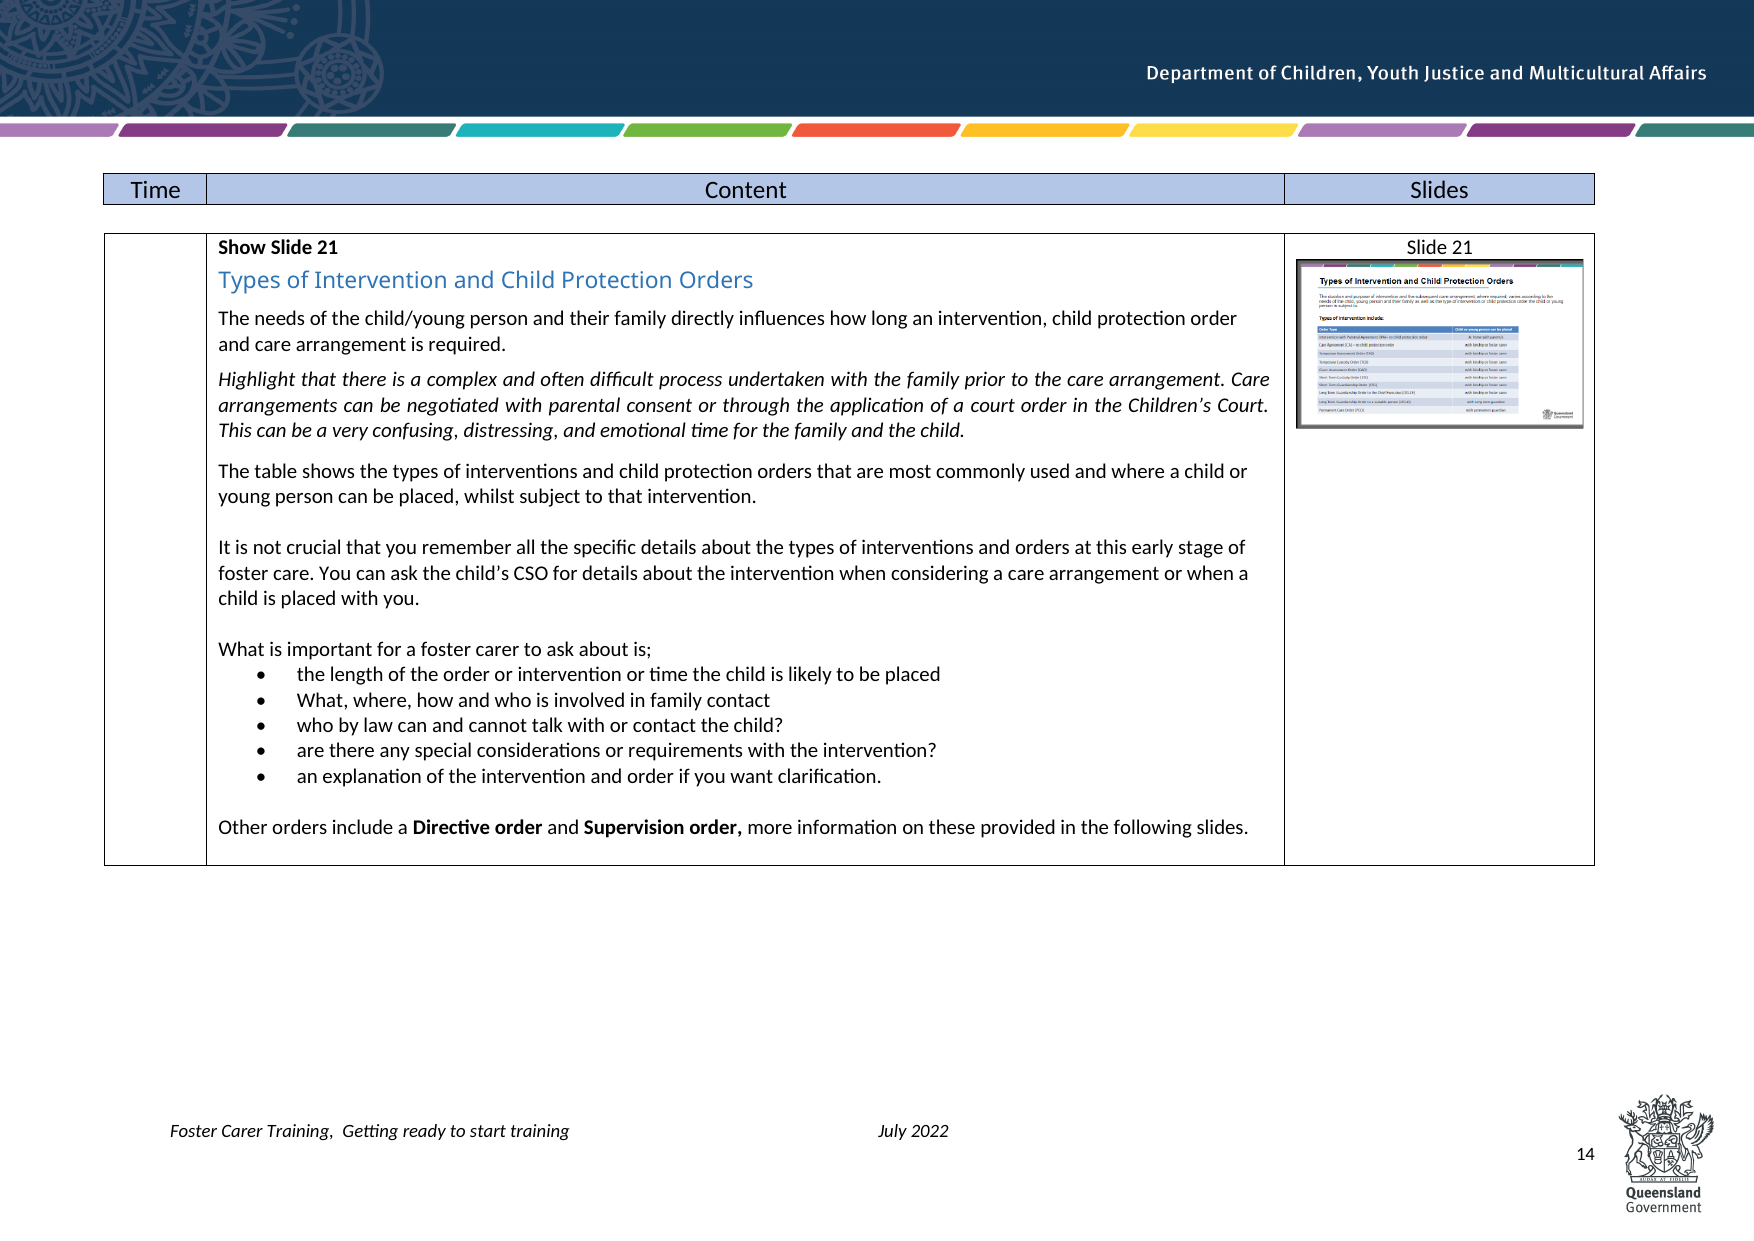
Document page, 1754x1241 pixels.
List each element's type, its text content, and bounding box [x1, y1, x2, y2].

table_header Show Slide 21 Types of Intervention and Child Protection Orders The needs of the child/young person and their family directly influences how long an intervention, child protection order and care arrangement is required. Highlight that there is a complex and often difficult process undertaken with the family prior to the care arrangement. Care arrangements can be negotiated with parental consent or through the application of a court order in the Children’s Court. This can be a very confusing, distressing, and emotional time for the family and the child. The table shows the types of interventions and child protection orders that are most commonly used and where a child or young person can be placed, whilst subject to that intervention. It is not crucial that you remember all the specific details about the types of interventions and orders at this early stage of foster care. You can ask the child’s CSO for details about the intervention when considering a care arrangement or when a child is placed with you. What is important for a foster carer to ask about is; the length of the order or intervention or time the child is likely to be placed What, where, how and who is involved in family contact who by law can and cannot talk with or contact the child? are there any special considerations or requirements with the intervention? an explanation of the intervention and order if you want clarification. Other orders include a Directive order and Supervision order, more information on these provided in the following slides. [207, 234, 1284, 865]
picture [0, 0, 1754, 164]
picture [0, 1078, 1754, 1241]
table_header Slide 21 [1285, 234, 1594, 865]
table_header [105, 234, 206, 865]
picture [1296, 259, 1584, 429]
